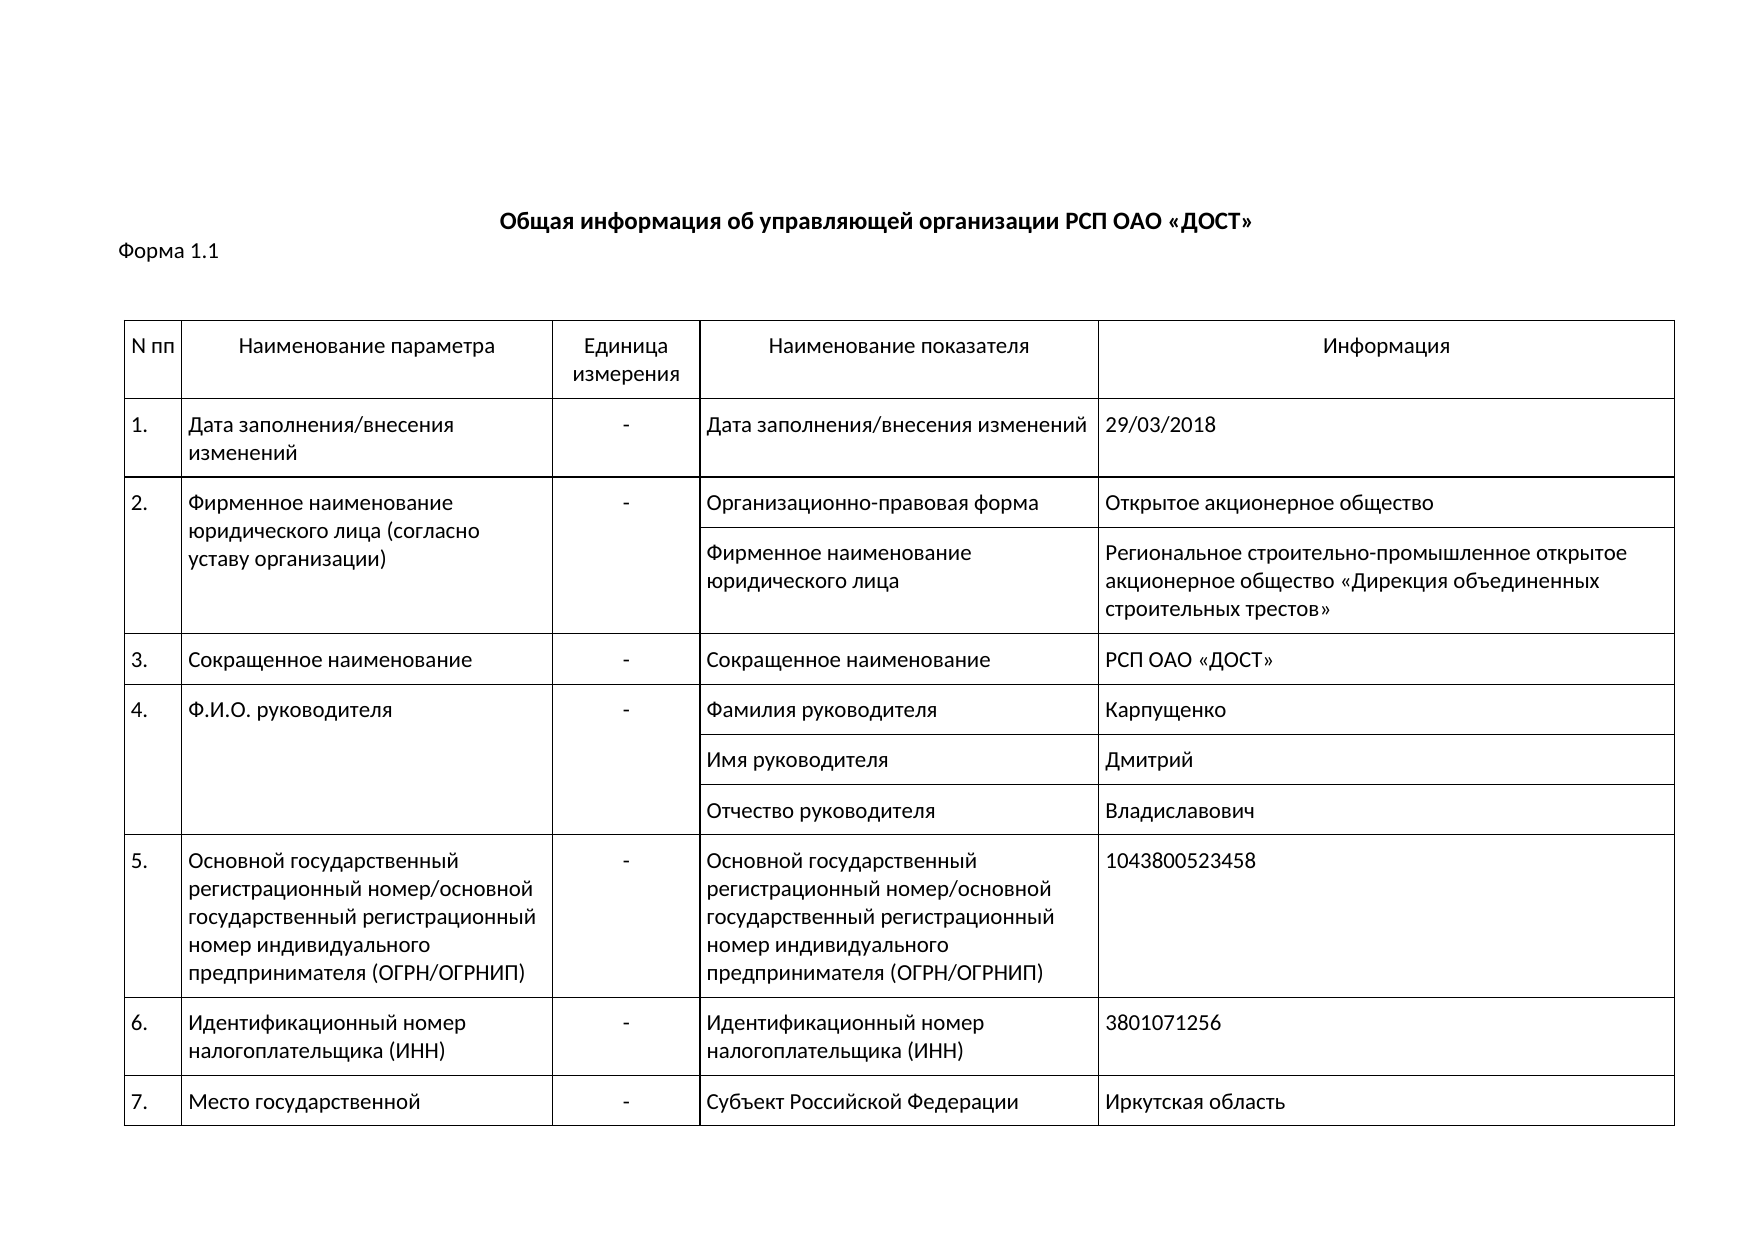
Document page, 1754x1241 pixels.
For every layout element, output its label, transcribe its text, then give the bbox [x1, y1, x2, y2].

table_cell 7. [125, 1076, 181, 1125]
table_cell Владиславович [1099, 785, 1674, 834]
table_cell Сокращенное наименование [182, 634, 552, 683]
table_cell - [553, 1076, 699, 1125]
table_cell 29/03/2018 [1099, 399, 1674, 476]
table_cell - [553, 685, 699, 834]
table_cell Дата заполнения/внесения изменений [701, 399, 1098, 476]
table_cell 3. [125, 634, 181, 683]
table_cell 6. [125, 998, 181, 1075]
table_cell Фирменное наименование юридического лица (согласно уставу организации) [182, 478, 552, 633]
table_cell Сокращенное наименование [701, 634, 1098, 683]
table_header N пп [125, 321, 181, 398]
text Форма 1.1 [118, 236, 1636, 264]
table_cell Фамилия руководителя [701, 685, 1098, 734]
table_cell Субъект Российской Федерации [701, 1076, 1098, 1125]
table_cell Основной государственный регистрационный номер/основной государственный регистрационный номер индивидуального предпринимателя (ОГРН/ОГРНИП) [182, 835, 552, 997]
table_cell 1043800523458 [1099, 835, 1674, 997]
table_cell - [553, 478, 699, 633]
table_cell 1. [125, 399, 181, 476]
table_cell Отчество руководителя [701, 785, 1098, 834]
table_cell - [553, 998, 699, 1075]
table_cell Иркутская область [1099, 1076, 1674, 1125]
table_cell Карпущенко [1099, 685, 1674, 734]
table_header Наименование параметра [182, 321, 552, 398]
table_header Информация [1099, 321, 1674, 398]
table_cell 5. [125, 835, 181, 997]
table_cell - [553, 835, 699, 997]
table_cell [182, 1076, 552, 1125]
table_cell 3801071256 [1099, 998, 1674, 1075]
table_header Единица измерения [553, 321, 699, 398]
table_cell 4. [125, 685, 181, 834]
table_cell Фирменное наименование юридического лица [701, 528, 1098, 633]
table_cell - [553, 399, 699, 476]
table_cell Идентификационный номер налогоплательщика (ИНН) [182, 998, 552, 1075]
table_cell Дата заполнения/внесения изменений [182, 399, 552, 476]
table_header Наименование показателя [701, 321, 1098, 398]
table_cell Открытое акционерное общество [1099, 478, 1674, 527]
table_cell - [553, 634, 699, 683]
text Общая информация об управляющей организации РСП ОАО «ДОСТ» [118, 205, 1636, 236]
table_cell Ф.И.О. руководителя [182, 685, 552, 834]
table_cell Имя руководителя [701, 735, 1098, 784]
table_cell Идентификационный номер налогоплательщика (ИНН) [701, 998, 1098, 1075]
table_cell Региональное строительно-промышленное открытое акционерное общество «Дирекция объединенных строительных трестов» [1099, 528, 1674, 633]
table_cell Основной государственный регистрационный номер/основной государственный регистрационный номер индивидуального предпринимателя (ОГРН/ОГРНИП) [701, 835, 1098, 997]
table_cell Дмитрий [1099, 735, 1674, 784]
table_cell 2. [125, 478, 181, 633]
table_cell Организационно-правовая форма [701, 478, 1098, 527]
table_cell РСП ОАО «ДОСТ» [1099, 634, 1674, 683]
